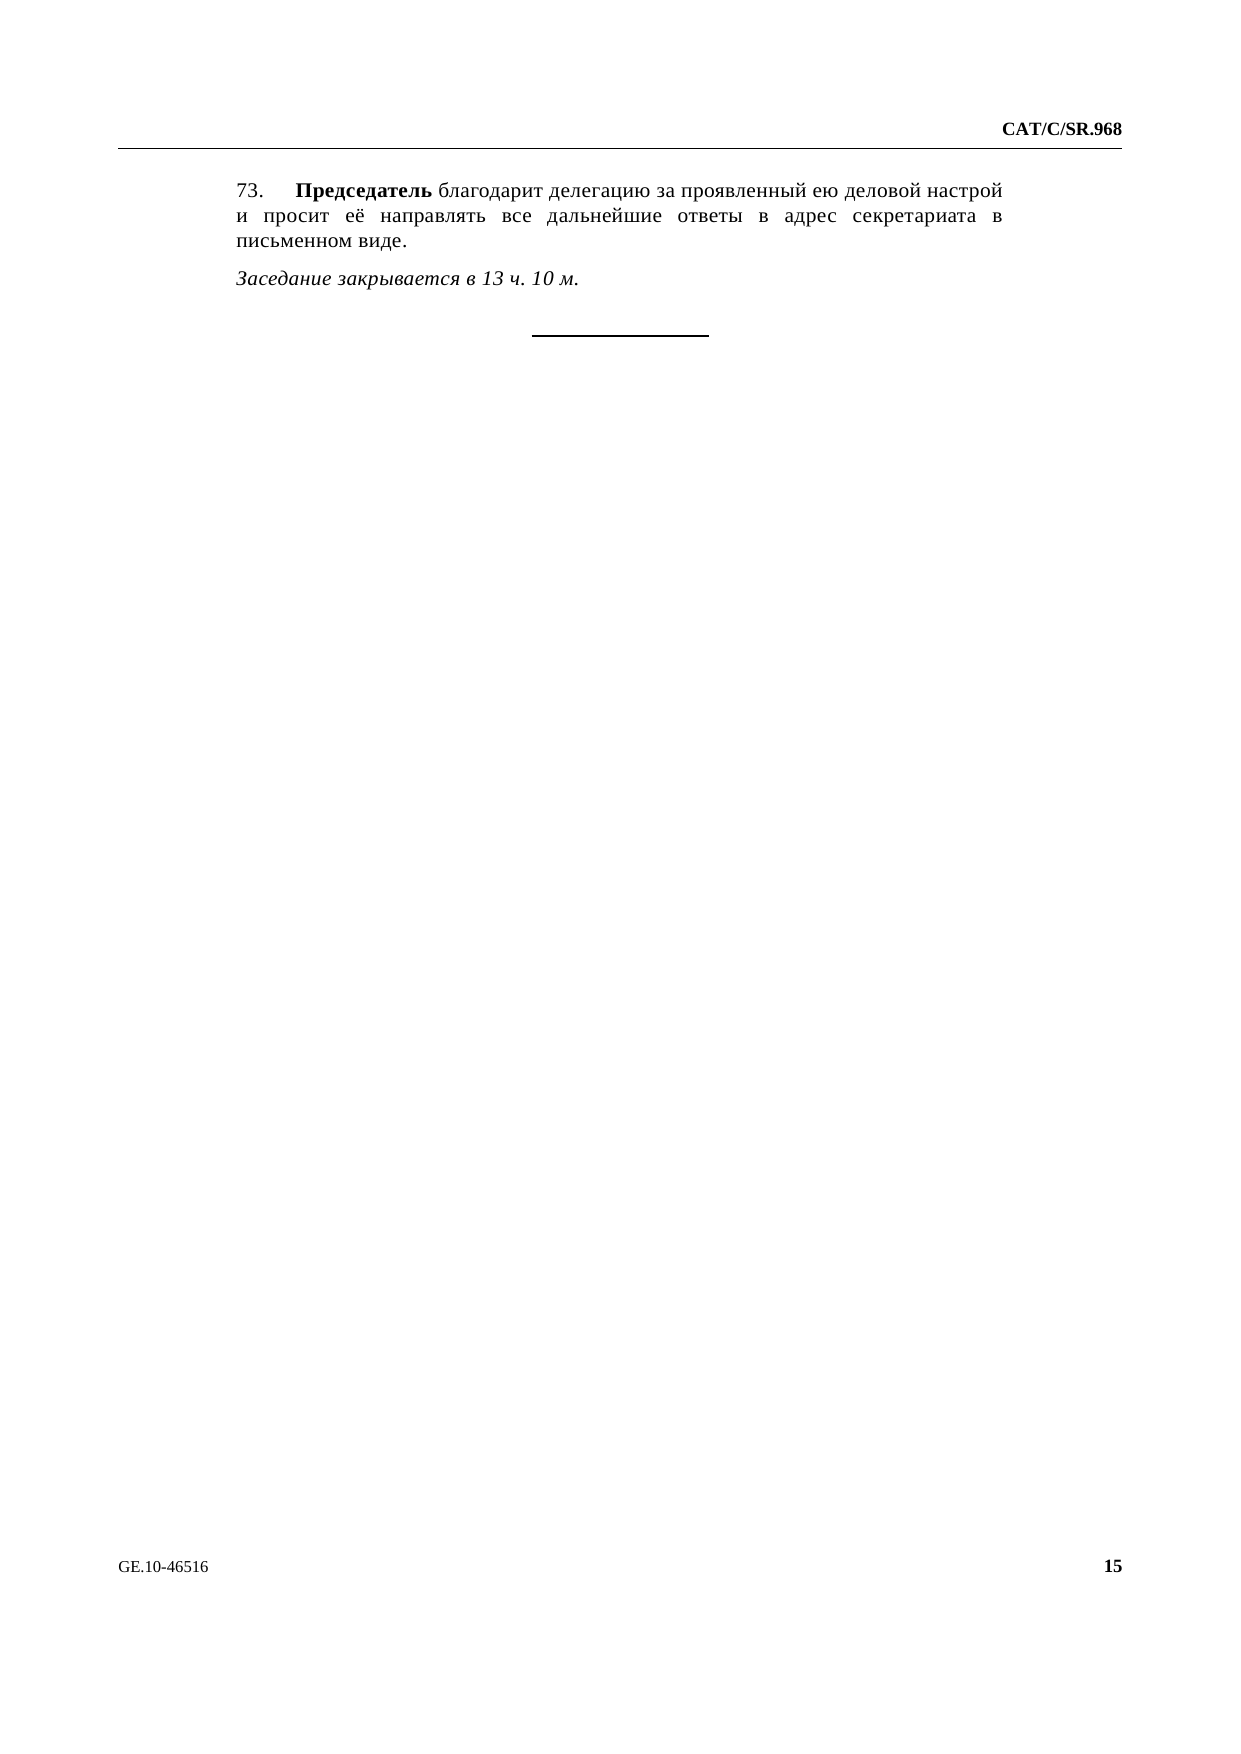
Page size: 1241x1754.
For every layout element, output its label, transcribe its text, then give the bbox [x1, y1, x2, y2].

text 73. Председатель благодарит делегацию за проявленный ею деловой настрой и просит её направлять все дальнейшие ответы в адрес секретариата в письменном виде. [236, 177, 1004, 252]
text Заседание закрывается в 13 ч. 10 м. [236, 265, 1004, 290]
